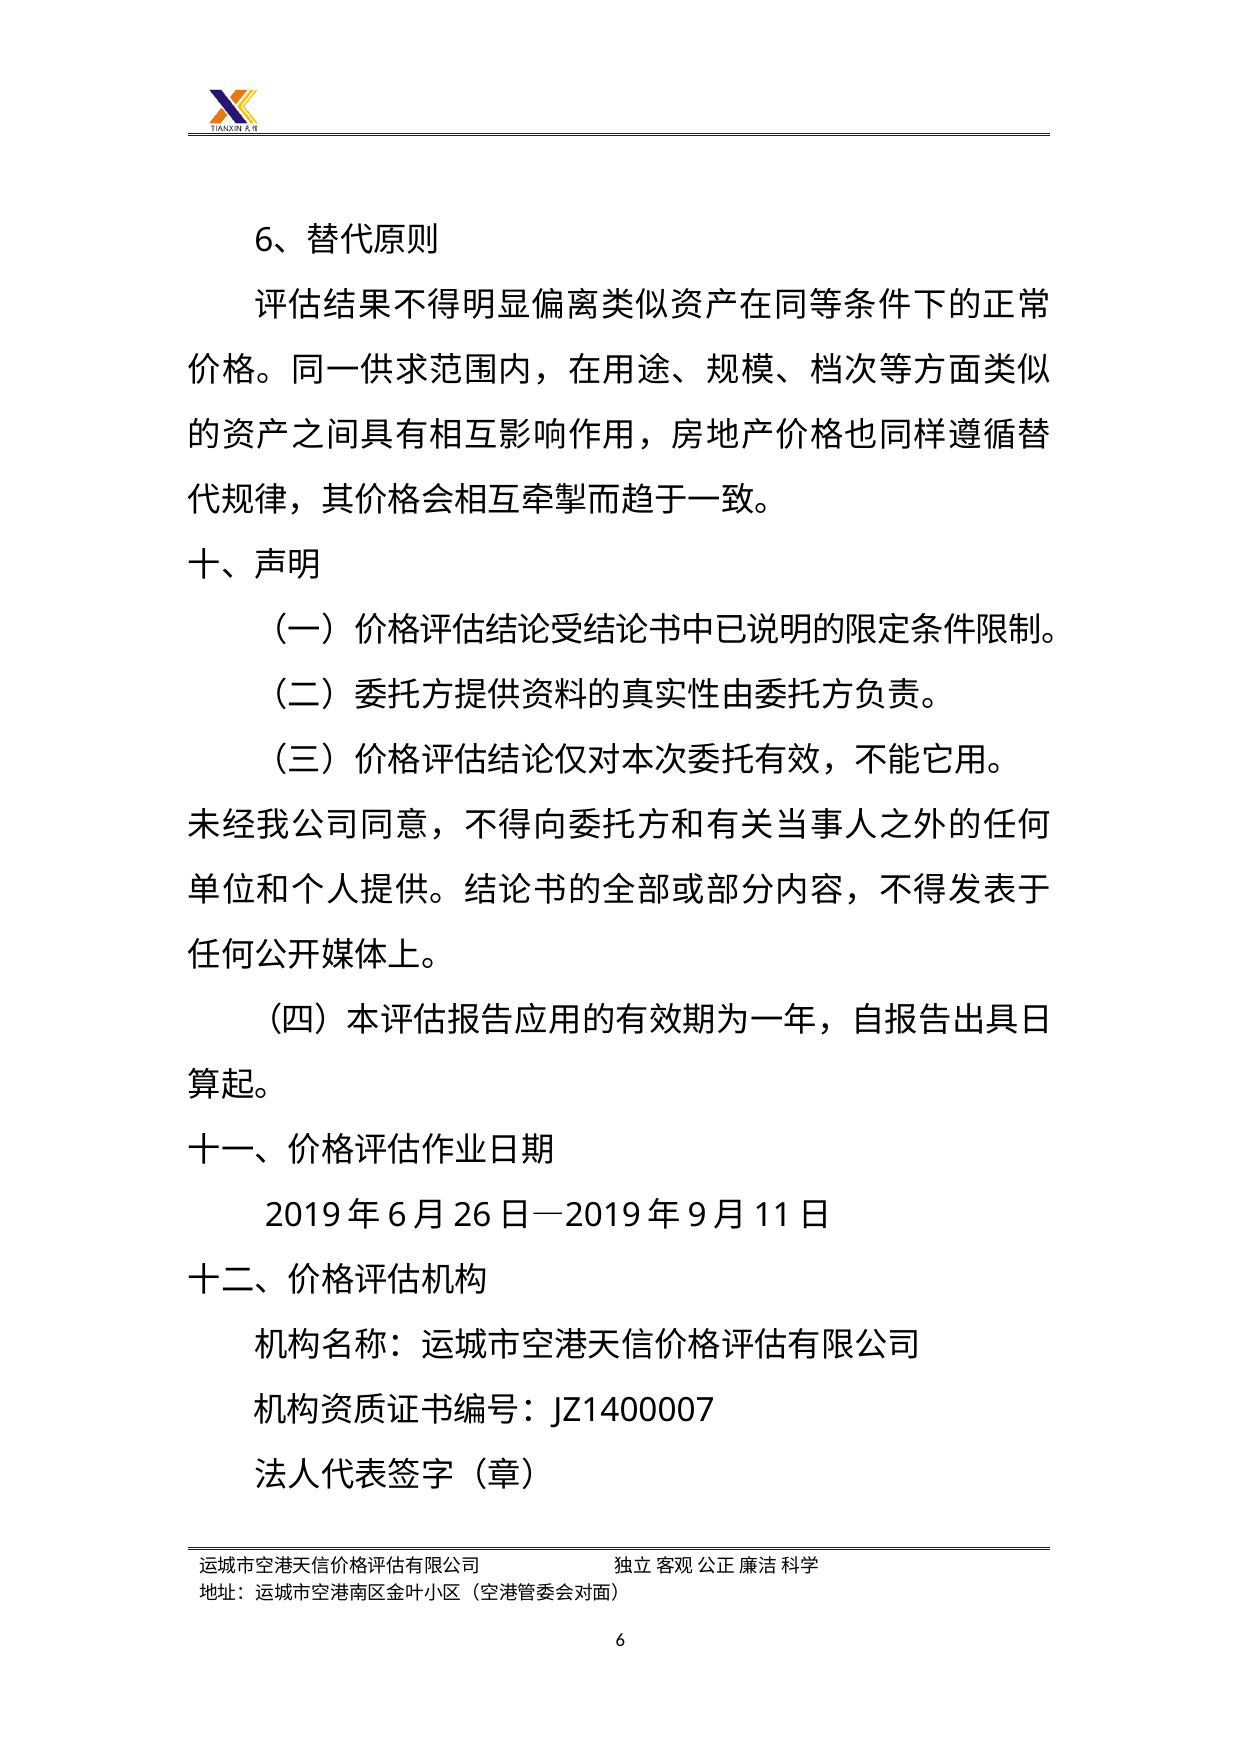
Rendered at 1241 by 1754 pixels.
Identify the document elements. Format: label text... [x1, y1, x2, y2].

text 未经我公司同意，不得向委托方和有关当事人之外的任何单位和个人提供。结论书的全部或部分内容，不得发表于任何公开媒体上。 [187, 790, 1053, 985]
text 6、替代原则 [187, 205, 1053, 270]
text 十二、价格评估机构 [187, 1245, 1053, 1310]
text 机构资质证书编号：JZ1400007 [187, 1375, 1053, 1440]
text 评估结果不得明显偏离类似资产在同等条件下的正常价格。同一供求范围内，在用途、规模、档次等方面类似的资产之间具有相互影响作用，房地产价格也同样遵循替代规律，其价格会相互牵掣而趋于一致。 [187, 270, 1053, 530]
text （四）本评估报告应用的有效期为一年，自报告出具日算起。 [187, 985, 1053, 1115]
text 法人代表签字（章） [187, 1440, 1053, 1505]
text 十一、价格评估作业日期 [187, 1115, 1053, 1180]
text 2019年6月26日—2019年9月11日 [198, 1180, 1053, 1245]
text （三）价格评估结论仅对本次委托有效，不能它用。 [187, 725, 1053, 790]
text 机构名称：运城市空港天信价格评估有限公司 [187, 1310, 1053, 1375]
text （二）委托方提供资料的真实性由委托方负责。 [187, 660, 1053, 725]
text （一）价格评估结论受结论书中已说明的限定条件限制。 [187, 595, 1053, 660]
picture [187, 88, 280, 133]
text 十、声明 [187, 530, 1053, 595]
